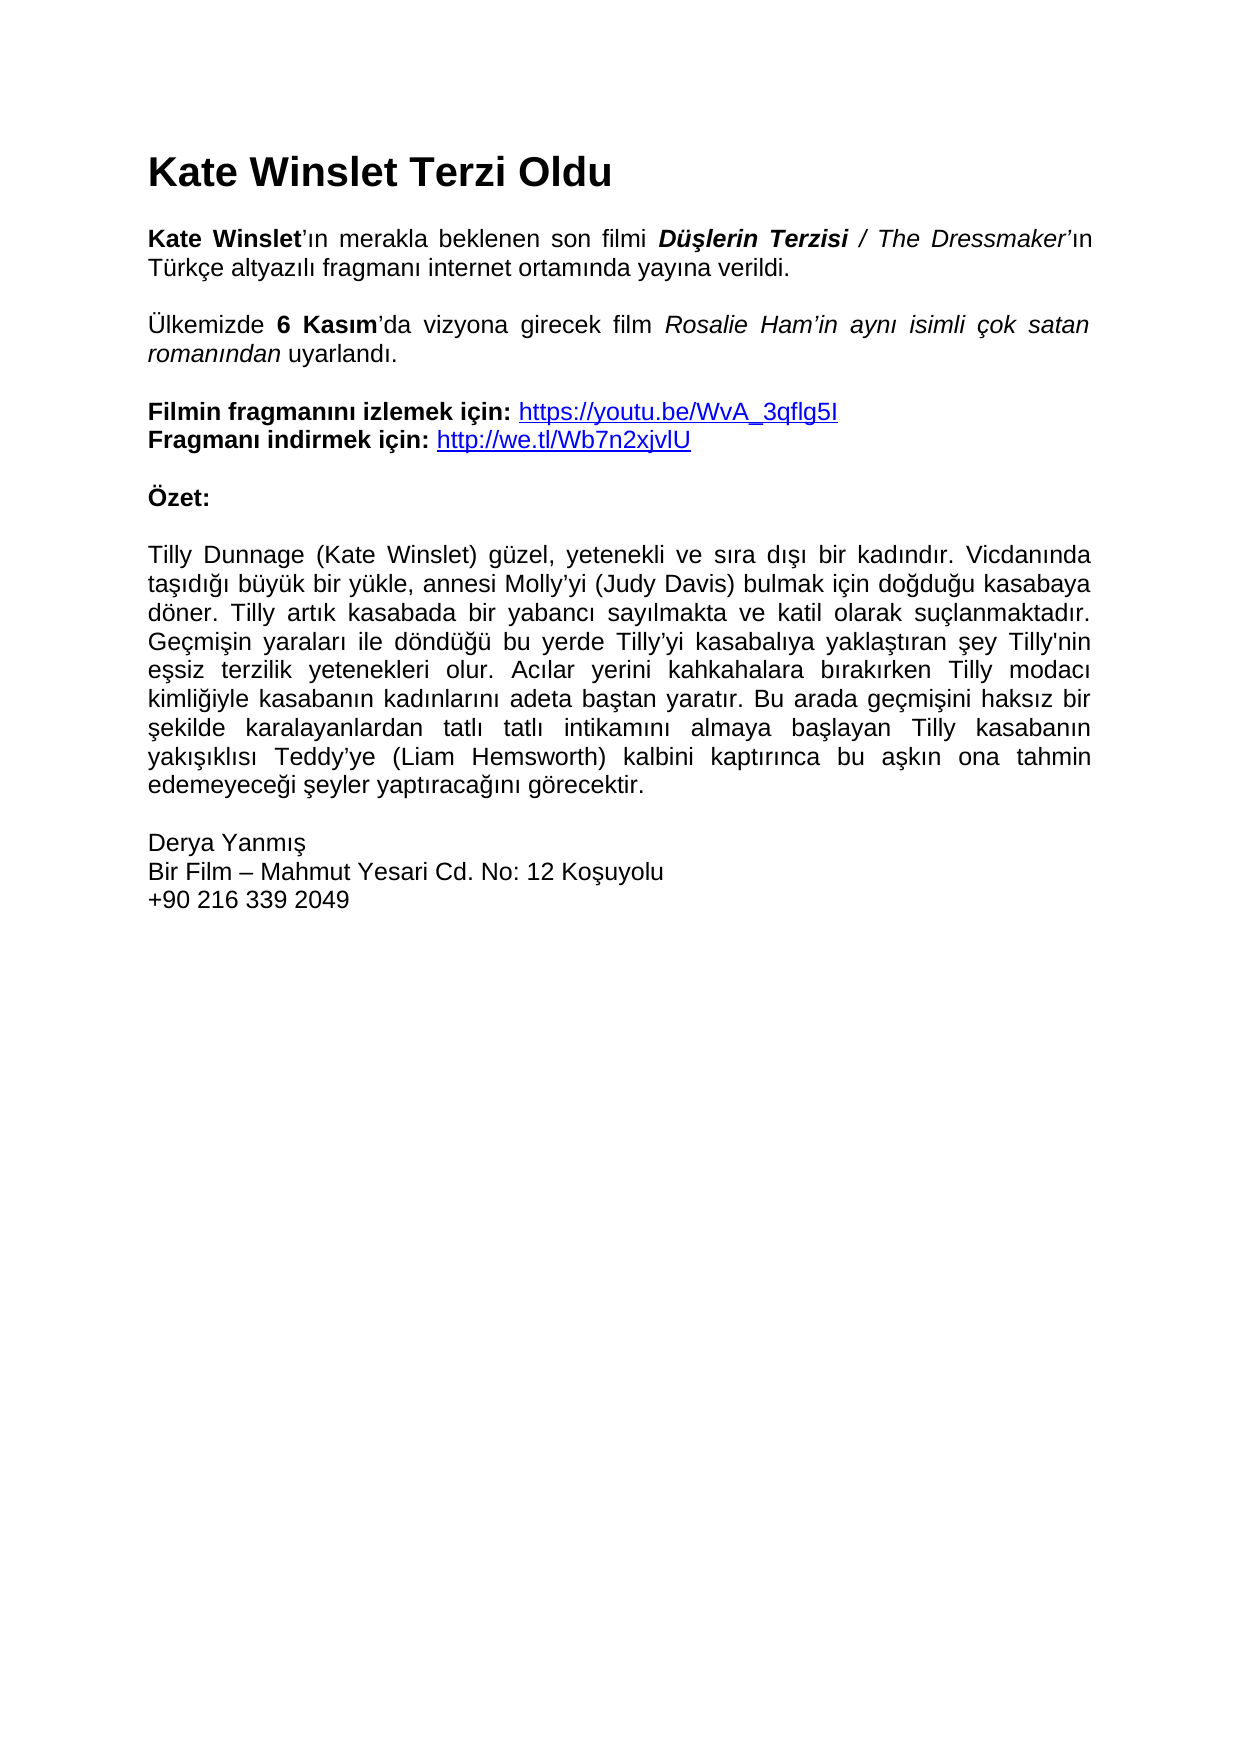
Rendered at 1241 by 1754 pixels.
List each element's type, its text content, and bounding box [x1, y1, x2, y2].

text Derya Yanmış [148, 828, 1093, 857]
text Filmin fragmanını izlemek için: https://youtu.be/WvA_3qflg5I [148, 397, 1093, 426]
text Tilly Dunnage (Kate Winslet) güzel, yetenekli ve sıra dışı bir kadındır. Vicdanında taşıdığı büyük bir yükle, annesi Molly’yi (Judy Davis) bulmak için doğduğu kasabaya döner. Tilly artık kasabada bir yabancı sayılmakta ve katil olarak suçlanmaktadır. Geçmişin yaraları ile döndüğü bu yerde Tilly’yi kasabalıya yaklaştıran şey Tilly'nin eşsiz terzilik yetenekleri olur. Acılar yerini kahkahalara bırakırken Tilly modacı kimliğiyle kasabanın kadınlarını adeta baştan yaratır. Bu arada geçmişini haksız bir şekilde karalayanlardan tatlı tatlı intikamını almaya başlayan Tilly kasabanın yakışıklısı Teddy’ye (Liam Hemsworth) kalbini kaptırınca bu aşkın ona tahmin edemeyeceği şeyler yaptıracağını görecektir. [148, 541, 1093, 799]
text Ülkemizde 6 Kasım’da vizyona girecek film Rosalie Ham’in aynı isimli çok satan romanından uyarlandı. [148, 311, 1093, 368]
text Fragmanı indirmek için: http://we.tl/Wb7n2xjvlU [148, 426, 1093, 454]
text Kate Winslet Terzi Oldu [148, 148, 1093, 196]
text Kate Winslet’ın merakla beklenen son filmi Düşlerin Terzisi / The Dressmaker’ın Türkçe altyazılı fragmanı internet ortamında yayına verildi. [148, 224, 1093, 282]
text Bir Film – Mahmut Yesari Cd. No: 12 Koşuyolu [148, 857, 1093, 886]
text Özet: [148, 483, 1093, 512]
text +90 216 339 2049 [148, 886, 1093, 914]
